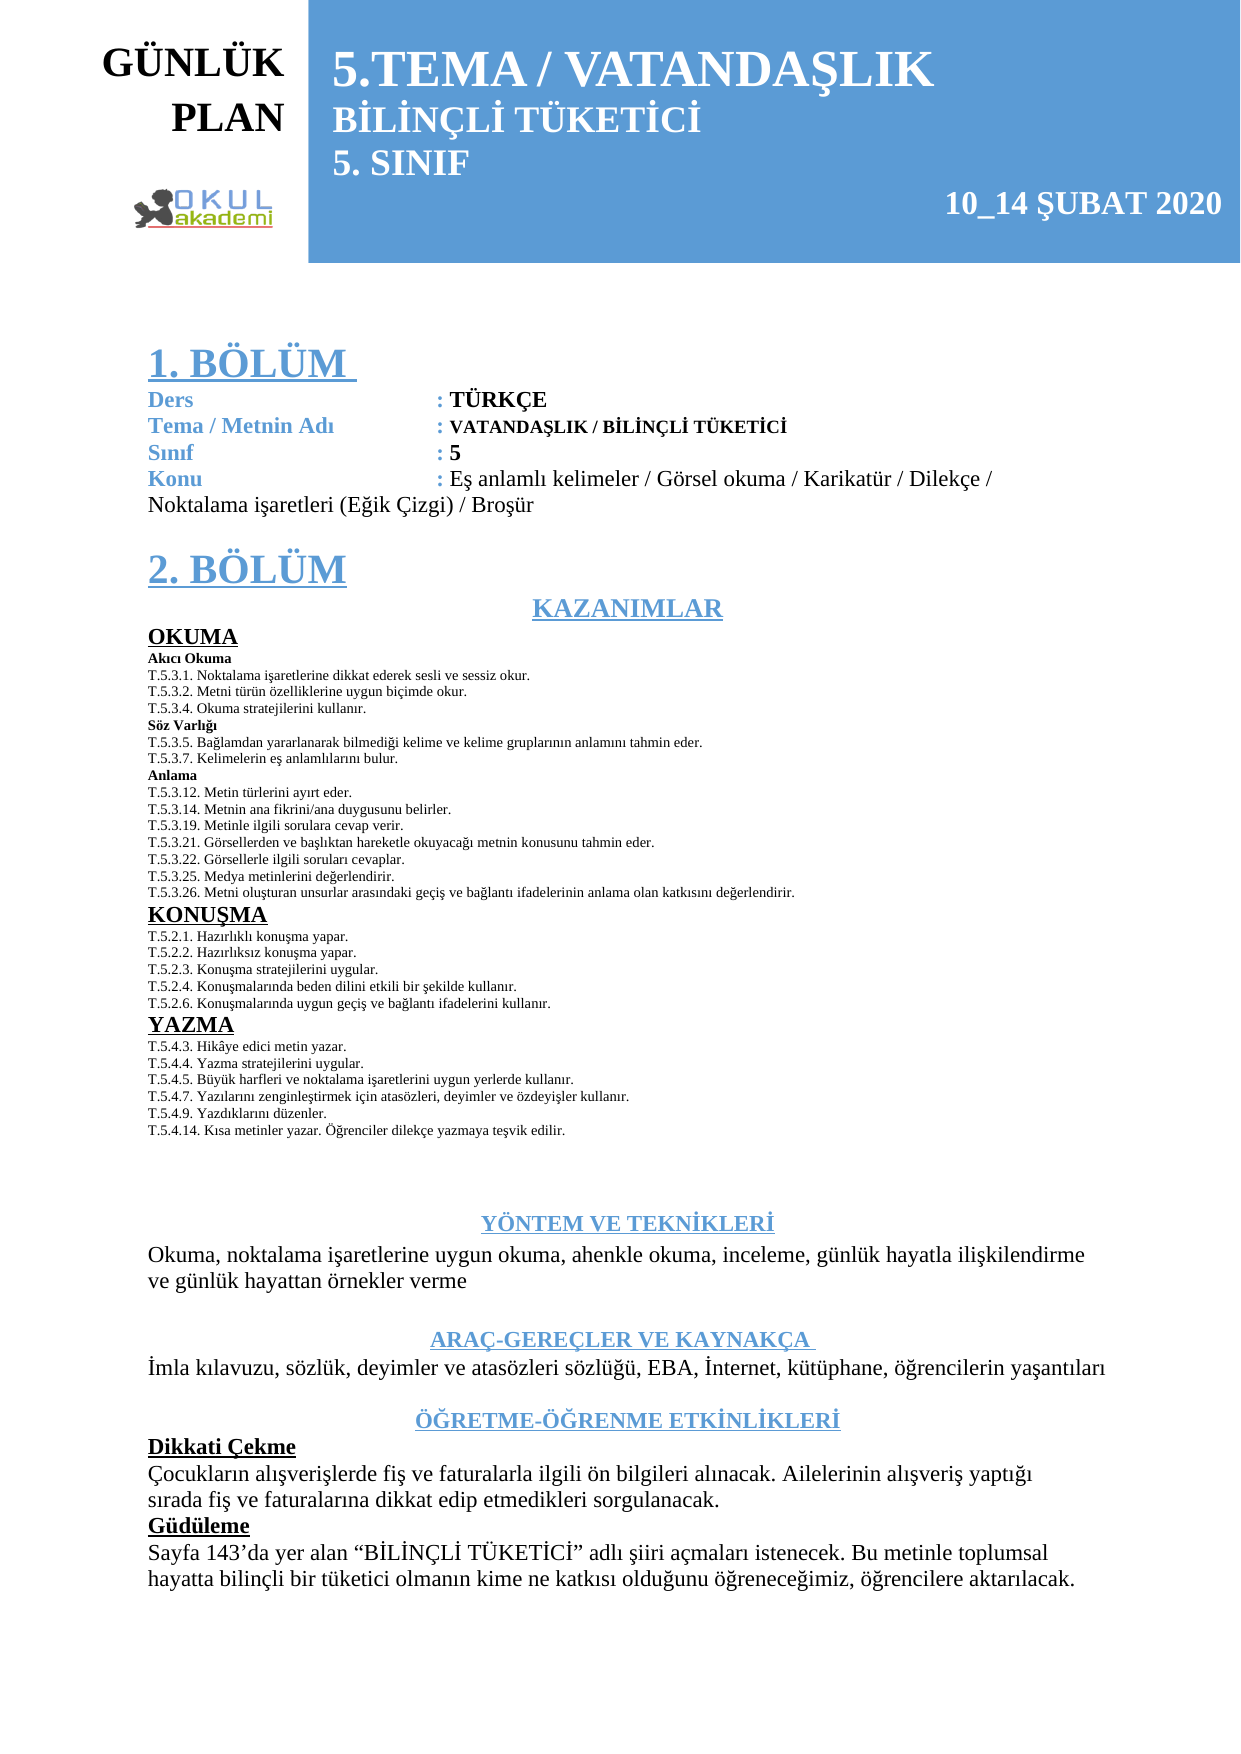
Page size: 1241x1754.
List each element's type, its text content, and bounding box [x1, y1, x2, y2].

text T.5.4.5. Büyük harfleri ve noktalama işaretlerini uygun yerlerde kullanır. [148, 1071, 1093, 1088]
text T.5.3.26. Metni oluşturan unsurlar arasındaki geçiş ve bağlantı ifadelerinin anlama olan katkısını değerlendirir. [148, 884, 1093, 901]
text YÖNTEM VE TEKNİKLERİ [148, 1210, 1108, 1236]
text Okuma, noktalama işaretlerine uygun okuma, ahenkle okuma, inceleme, günlük hayatla ilişkilendirme ve günlük hayattan örnekler verme [148, 1241, 1093, 1293]
text Konu : Eş anlamlı kelimeler / Görsel okuma / Karikatür / Dilekçe / Noktalama işaretleri (Eğik Çizgi) / Broşür [148, 465, 1093, 518]
text T.5.4.9. Yazdıklarını düzenler. [148, 1105, 1093, 1121]
text T.5.3.2. Metni türün özelliklerine uygun biçimde okur. [148, 683, 1093, 700]
text T.5.3.19. Metinle ilgili sorulara cevap verir. [148, 817, 1093, 834]
text T.5.4.7. Yazılarını zenginleştirmek için atasözleri, deyimler ve özdeyişler kullanır. [148, 1088, 1093, 1105]
text T.5.4.4. Yazma stratejilerini uygular. [148, 1054, 1093, 1071]
text T.5.3.7. Kelimelerin eş anlamlılarını bulur. [148, 750, 1093, 767]
picture [121, 147, 285, 248]
text T.5.2.3. Konuşma stratejilerini uygular. [148, 961, 1093, 978]
text KONUŞMA [148, 901, 1093, 927]
text T.5.2.1. Hazırlıklı konuşma yapar. [148, 927, 1093, 944]
text T.5.3.1. Noktalama işaretlerine dikkat ederek sesli ve sessiz okur. [148, 666, 1093, 683]
text Tema / Metnin Adı : VATANDAŞLIK / BİLİNÇLİ TÜKETİCİ [148, 412, 1093, 439]
text İmla kılavuzu, sözlük, deyimler ve atasözleri sözlüğü, EBA, İnternet, kütüphane, öğrencilerin yaşantıları [148, 1354, 1108, 1381]
text T.5.2.4. Konuşmalarında beden dilini etkili bir şekilde kullanır. [148, 978, 1093, 994]
text T.5.3.14. Metnin ana fikrini/ana duygusunu belirler. [148, 800, 1093, 817]
text T.5.3.5. Bağlamdan yararlanarak bilmediği kelime ve kelime gruplarının anlamını tahmin eder. [148, 733, 1093, 750]
text ÖĞRETME-ÖĞRENME ETKİNLİKLERİ [148, 1407, 1108, 1433]
text T.5.4.3. Hikâye edici metin yazar. [148, 1038, 1093, 1054]
text Akıcı Okuma [148, 649, 1093, 666]
text 1. BÖLÜM [148, 263, 1093, 386]
text T.5.4.14. Kısa metinler yazar. Öğrenciler dilekçe yazmaya teşvik edilir. [148, 1121, 1093, 1138]
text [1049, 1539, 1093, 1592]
text Sınıf : 5 [148, 439, 1093, 465]
text 2. BÖLÜM [148, 544, 1093, 592]
text T.5.3.25. Medya metinlerini değerlendirir. [148, 867, 1093, 884]
text ARAÇ-GEREÇLER VE KAYNAKÇA [148, 1326, 1093, 1352]
text KAZANIMLAR [148, 592, 1108, 623]
text Ders : TÜRKÇE [148, 386, 1093, 412]
text T.5.2.6. Konuşmalarında uygun geçiş ve bağlantı ifadelerini kullanır. [148, 994, 1093, 1011]
text Çocukların alışverişlerde fiş ve faturalarla ilgili ön bilgileri alınacak. Ailelerinin alışveriş yaptığı sırada fiş ve faturalarına dikkat edip etmedikleri sorgulanacak. [720, 1460, 1093, 1512]
text T.5.3.4. Okuma stratejilerini kullanır. [148, 700, 1093, 717]
text Güdüleme [148, 1512, 1093, 1539]
text Anlama [148, 767, 1093, 784]
text YAZMA [148, 1011, 1093, 1038]
text T.5.2.2. Hazırlıksız konuşma yapar. [148, 944, 1093, 961]
text T.5.3.22. Görsellerle ilgili soruları cevaplar. [148, 851, 1093, 867]
text T.5.3.21. Görsellerden ve başlıktan hareketle okuyacağı metnin konusunu tahmin eder. [148, 834, 1093, 851]
text Söz Varlığı [148, 717, 1093, 733]
text T.5.3.12. Metin türlerini ayırt eder. [148, 784, 1093, 800]
text OKUMA [148, 623, 1093, 649]
text Dikkati Çekme [148, 1433, 1108, 1460]
